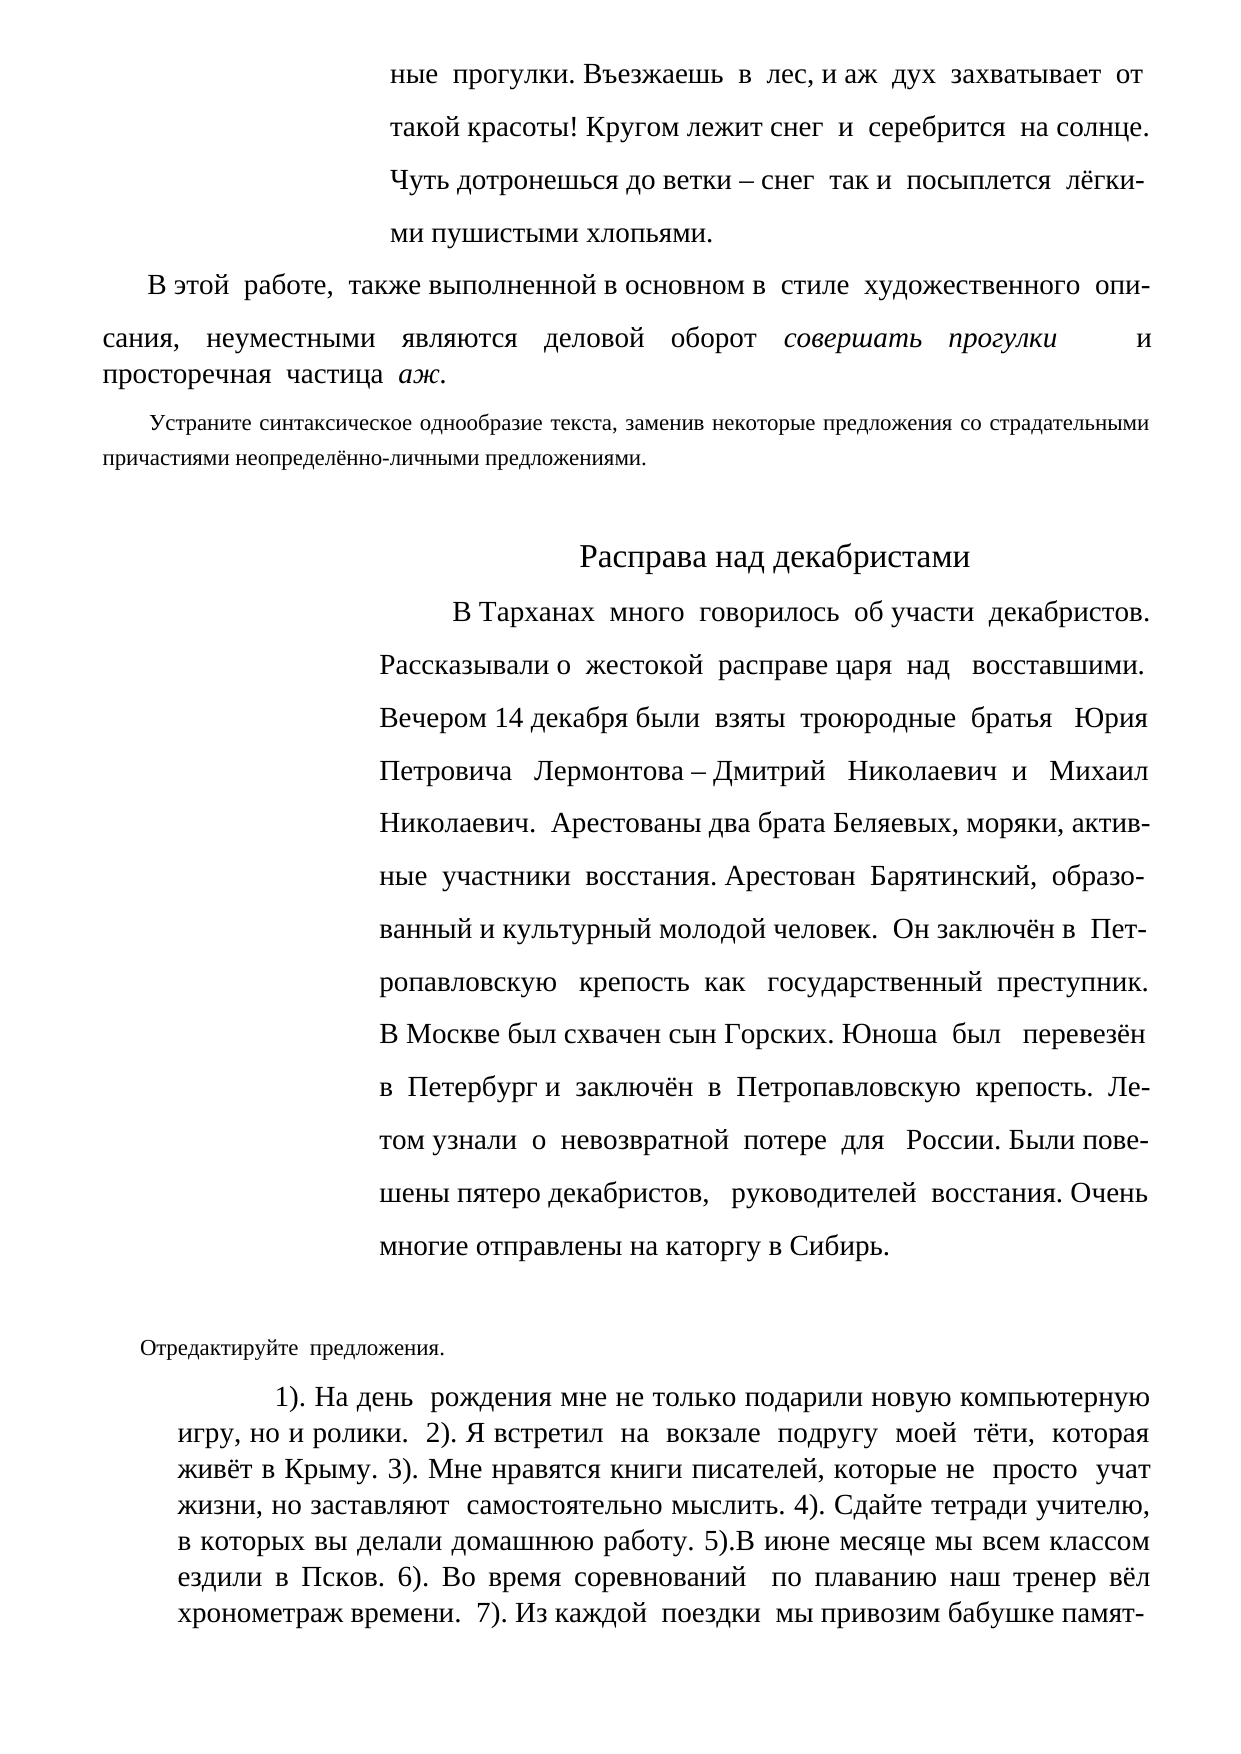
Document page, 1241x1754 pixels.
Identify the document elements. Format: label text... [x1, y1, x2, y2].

text Устраните синтаксическое однообразие текста, заменив некоторые предложения со страдательными причастиями неопределённо-личными предложениями. [102, 409, 1152, 472]
text ные участники восстания. Арестован Барятинский, образо- [379, 858, 1152, 892]
text том узнали о невозвратной потере для России. Были пове- [379, 1122, 1152, 1156]
text многие отправлены на каторгу в Сибирь. [379, 1228, 1152, 1261]
text такой красоты! Кругом лежит снег и серебрится на солнце. [171, 109, 1152, 143]
text ные прогулки. Въезжаешь в лес, и аж дух захватывает от [171, 56, 1152, 90]
text в Петербург и заключён в Петропавловскую крепость. Ле- [379, 1069, 1152, 1103]
text сания, неуместными являются деловой оборот совершать прогулки и просторечная частица аж. [102, 320, 1152, 390]
text Рассказывали о жестокой расправе царя над восставшими. [379, 647, 1152, 681]
text 1). На день рождения мне не только подарили новую компьютерную игру, но и ролики. 2). Я встретил на вокзале подругу моей тёти, которая живёт в Крыму. 3). Мне нравятся книги писателей, которые не просто учат жизни, но заставляют самостоятельно мыслить. 4). Сдайте тетради учителю, в которых вы делали домашнюю работу. 5).В июне месяце мы всем классом ездили в Псков. 6). Во время соревнований по плаванию наш тренер вёл хронометраж времени. 7). Из каждой поездки мы привозим бабушке памят- [177, 1379, 1152, 1629]
text ванный и культурный молодой человек. Он заключён в Пет- [379, 911, 1152, 944]
text Отредактируйте предложения. [140, 1333, 1152, 1360]
text Чуть дотронешься до ветки – снег так и посыплется лёгки- [171, 162, 1152, 195]
text ми пушистыми хлопьями. [171, 215, 1152, 248]
text В этой работе, также выполненной в основном в стиле художественного опи- [140, 267, 1152, 301]
text ропавловскую крепость как государственный преступник. [379, 964, 1152, 997]
text шены пятеро декабристов, руководителей восстания. Очень [379, 1175, 1152, 1209]
text Николаевич. Арестованы два брата Беляевых, моряки, актив- [379, 805, 1152, 839]
text Расправа над декабристами [379, 536, 1152, 574]
text Вечером 14 декабря были взяты троюродные братья Юрия [379, 700, 1152, 733]
text Петровича Лермонтова – Дмитрий Николаевич и Михаил [379, 753, 1152, 786]
text В Москве был схвачен сын Горских. Юноша был перевезён [379, 1017, 1152, 1050]
text В Тарханах много говорилось об участи декабристов. [379, 594, 1152, 628]
